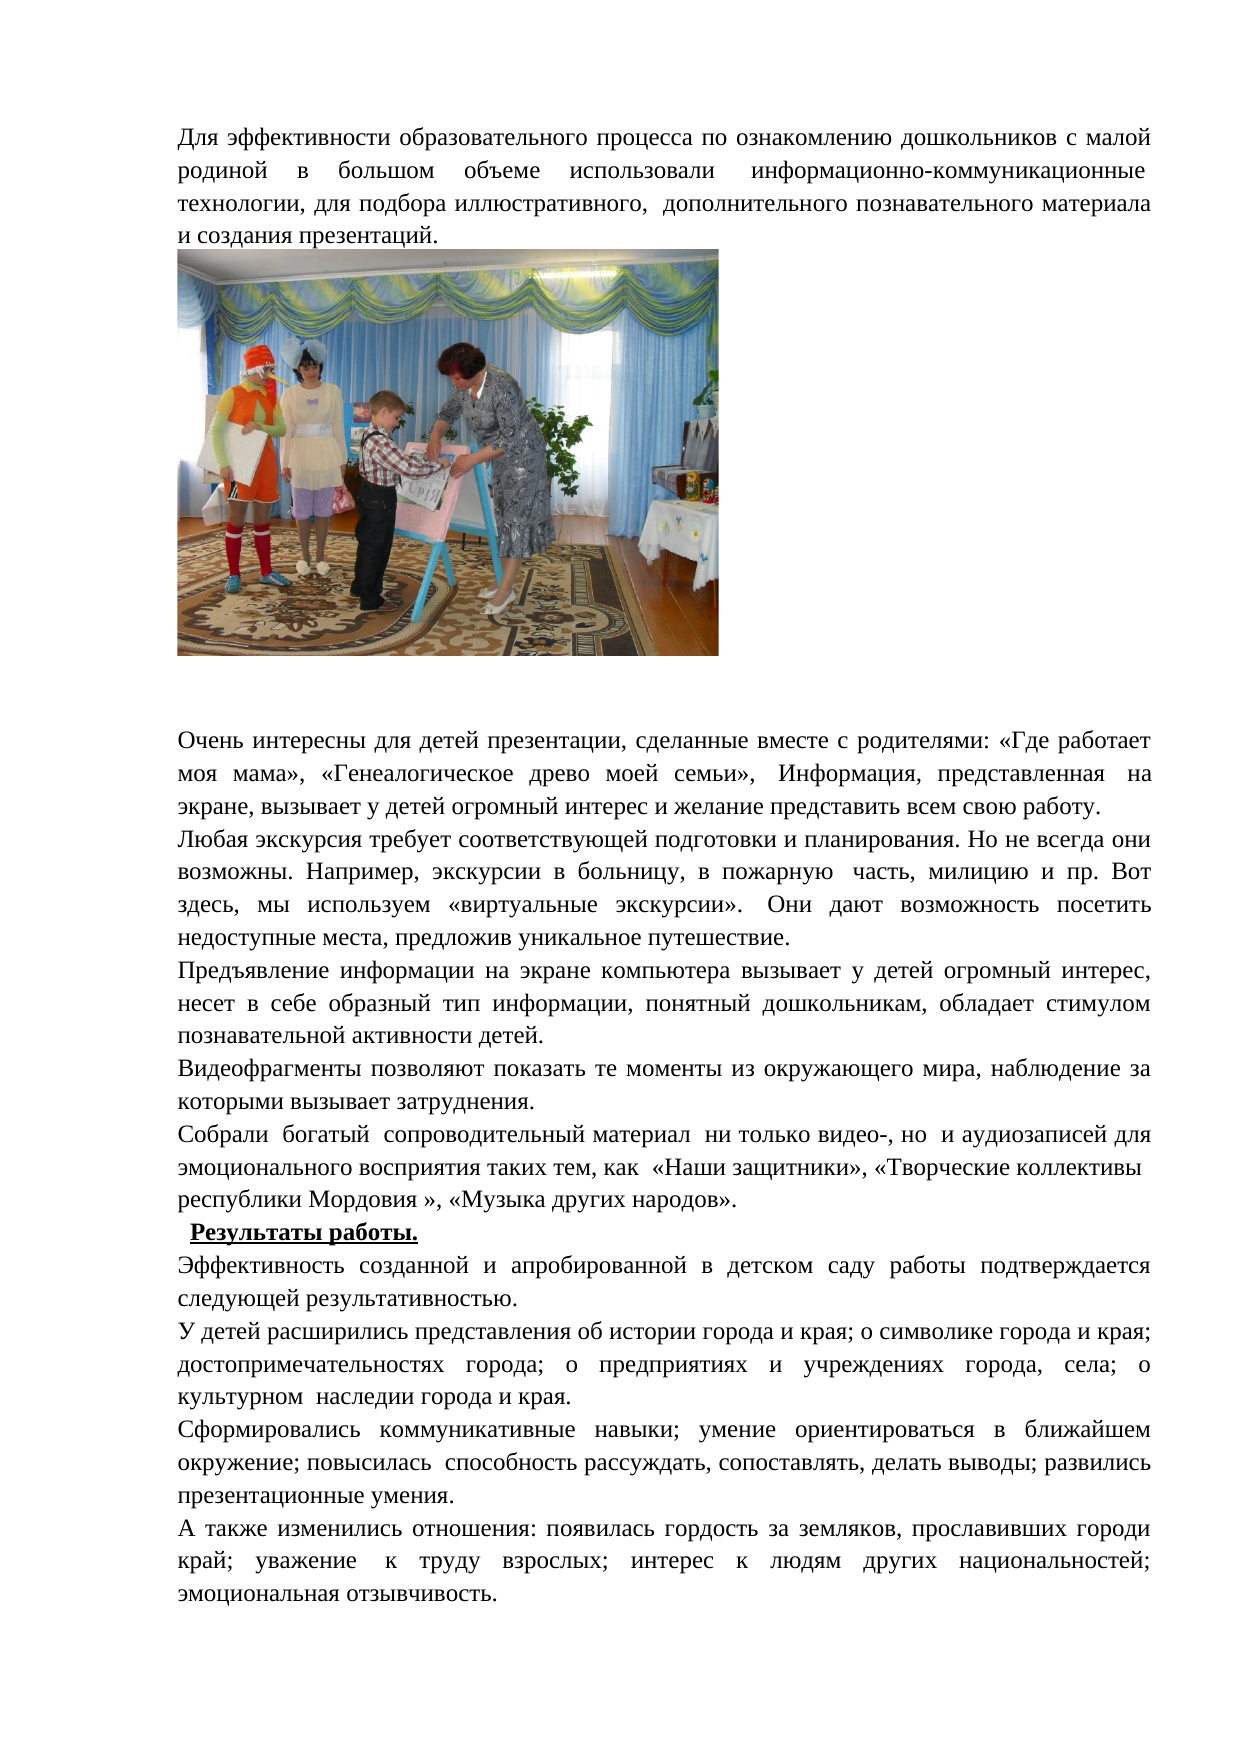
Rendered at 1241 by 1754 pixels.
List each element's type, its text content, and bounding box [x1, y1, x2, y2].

text А также изменились отношения: появилась гордость за земляков, прославивших городи край; уважение к труду взрослых; интерес к людям других национальностей; эмоциональная отзывчивость. [177, 1509, 1152, 1607]
text Эффективность созданной и апробированной в детском саду работы подтверждается следующей результативностью. [177, 1246, 1152, 1312]
text Очень интересны для детей презентации, сделанные вместе с родителями: «Где работает моя мама», «Генеалогическое древо моей семьи», Информация, представленная на экране, вызывает у детей огромный интерес и желание представить всем свою работу. [177, 721, 1152, 819]
text Видеофрагменты позволяют показать те моменты из окружающего мира, наблюдение за которыми вызывает затруднения. [177, 1049, 1152, 1115]
text Предъявление информации на экране компьютера вызывает у детей огромный интерес, несет в себе образный тип информации, понятный дошкольникам, обладает стимулом познавательной активности детей. [177, 951, 1152, 1049]
text Для эффективности образовательного процесса по ознакомлению дошкольников с малой родиной в большом объеме использовали информационно-коммуникационные технологии, для подбора иллюстративного, дополнительного познавательного материала и создания презентаций. [177, 118, 1152, 249]
text У детей расширились представления об истории города и края; о символике города и края; достопримечательностях города; о предприятиях и учреждениях города, села; о культурном наследии города и края. [177, 1312, 1152, 1410]
text Результаты работы. [177, 1213, 1152, 1246]
text Любая экскурсия требует соответствующей подготовки и планирования. Но не всегда они возможны. Например, экскурсии в больницу, в пожарную часть, милицию и пр. Вот здесь, мы используем «виртуальные экскурсии». Они дают возможность посетить недоступные места, предложив уникальное путешествие. [177, 819, 1152, 951]
text Собрали богатый сопроводительный материал ни только видео-, но и аудиозаписей для эмоционального восприятия таких тем, как «Наши защитники», «Творческие коллективы республики Мордовия », «Музыка других народов». [177, 1115, 1152, 1213]
text Сформировались коммуникативные навыки; умение ориентироваться в ближайшем окружение; повысилась способность рассуждать, сопоставлять, делать выводы; развились презентационные умения. [177, 1410, 1152, 1509]
picture [177, 249, 719, 656]
